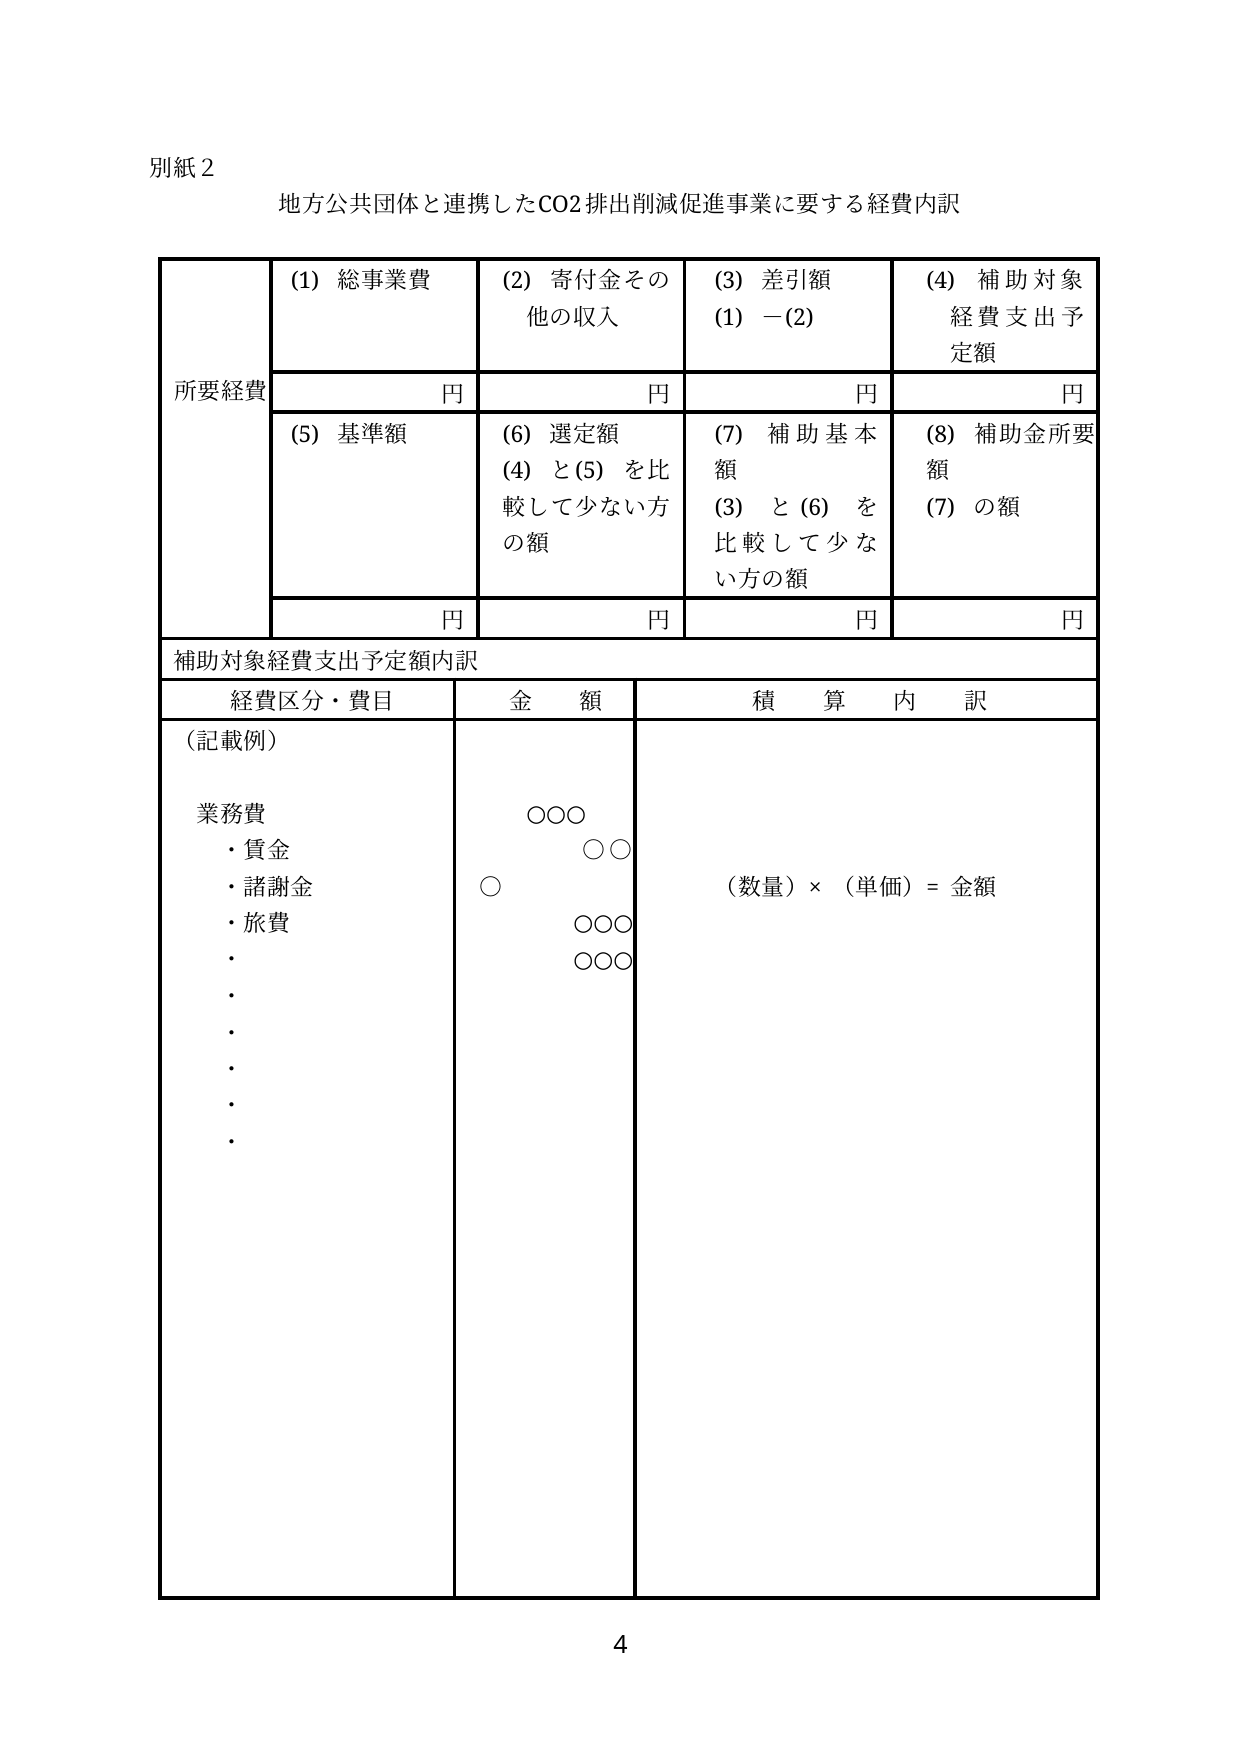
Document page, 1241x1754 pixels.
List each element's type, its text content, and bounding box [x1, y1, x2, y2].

text 別紙２ [149, 148, 1091, 184]
table_cell 円 [894, 374, 1096, 410]
text 地方公共団体と連携したCO2排出削減促進事業に要する経費内訳 [149, 184, 1091, 221]
table_cell 円 [480, 374, 683, 410]
table_cell (8)補助金所要額 (7)の額 [894, 414, 1096, 596]
table_cell （記載例） 業務費 ・賃金 ・諸謝金 ・旅費 ・ ・ ・ ・ ・ ・ [162, 721, 453, 1596]
table_cell ○○○ ○○○ ○○○ ○○○ [456, 721, 633, 1596]
table_cell 補助対象経費支出予定額内訳 [162, 640, 1096, 677]
table_cell （数量）×（単価）= 金額 [637, 721, 1096, 1596]
table_cell 積 算 内 訳 [637, 681, 1096, 717]
table_cell (7)補助基本額 (3)と(6)を比較して少ない方の額 [686, 414, 890, 596]
table_cell 円 [686, 600, 890, 636]
table_header (4)補助対象経費支出予定額 [894, 261, 1096, 370]
table_header (2)寄付金その他の収入 [480, 261, 683, 370]
table_cell 円 [273, 600, 476, 636]
table_cell 経費区分・費目 [162, 681, 453, 717]
table_cell 円 [686, 374, 890, 410]
table_cell 円 [894, 600, 1096, 636]
table_cell 金 額 [456, 681, 633, 717]
table_cell 円 [273, 374, 476, 410]
table_cell 円 [480, 600, 683, 636]
table_header (1)総事業費 [273, 261, 476, 370]
table_header (3)差引額 (1)－(2) [686, 261, 890, 370]
table_cell (6)選定額 (4)と(5)を比較して少ない方の額 [480, 414, 683, 596]
table_header 所要経費 [162, 261, 269, 636]
table_cell (5)基準額 [273, 414, 476, 596]
